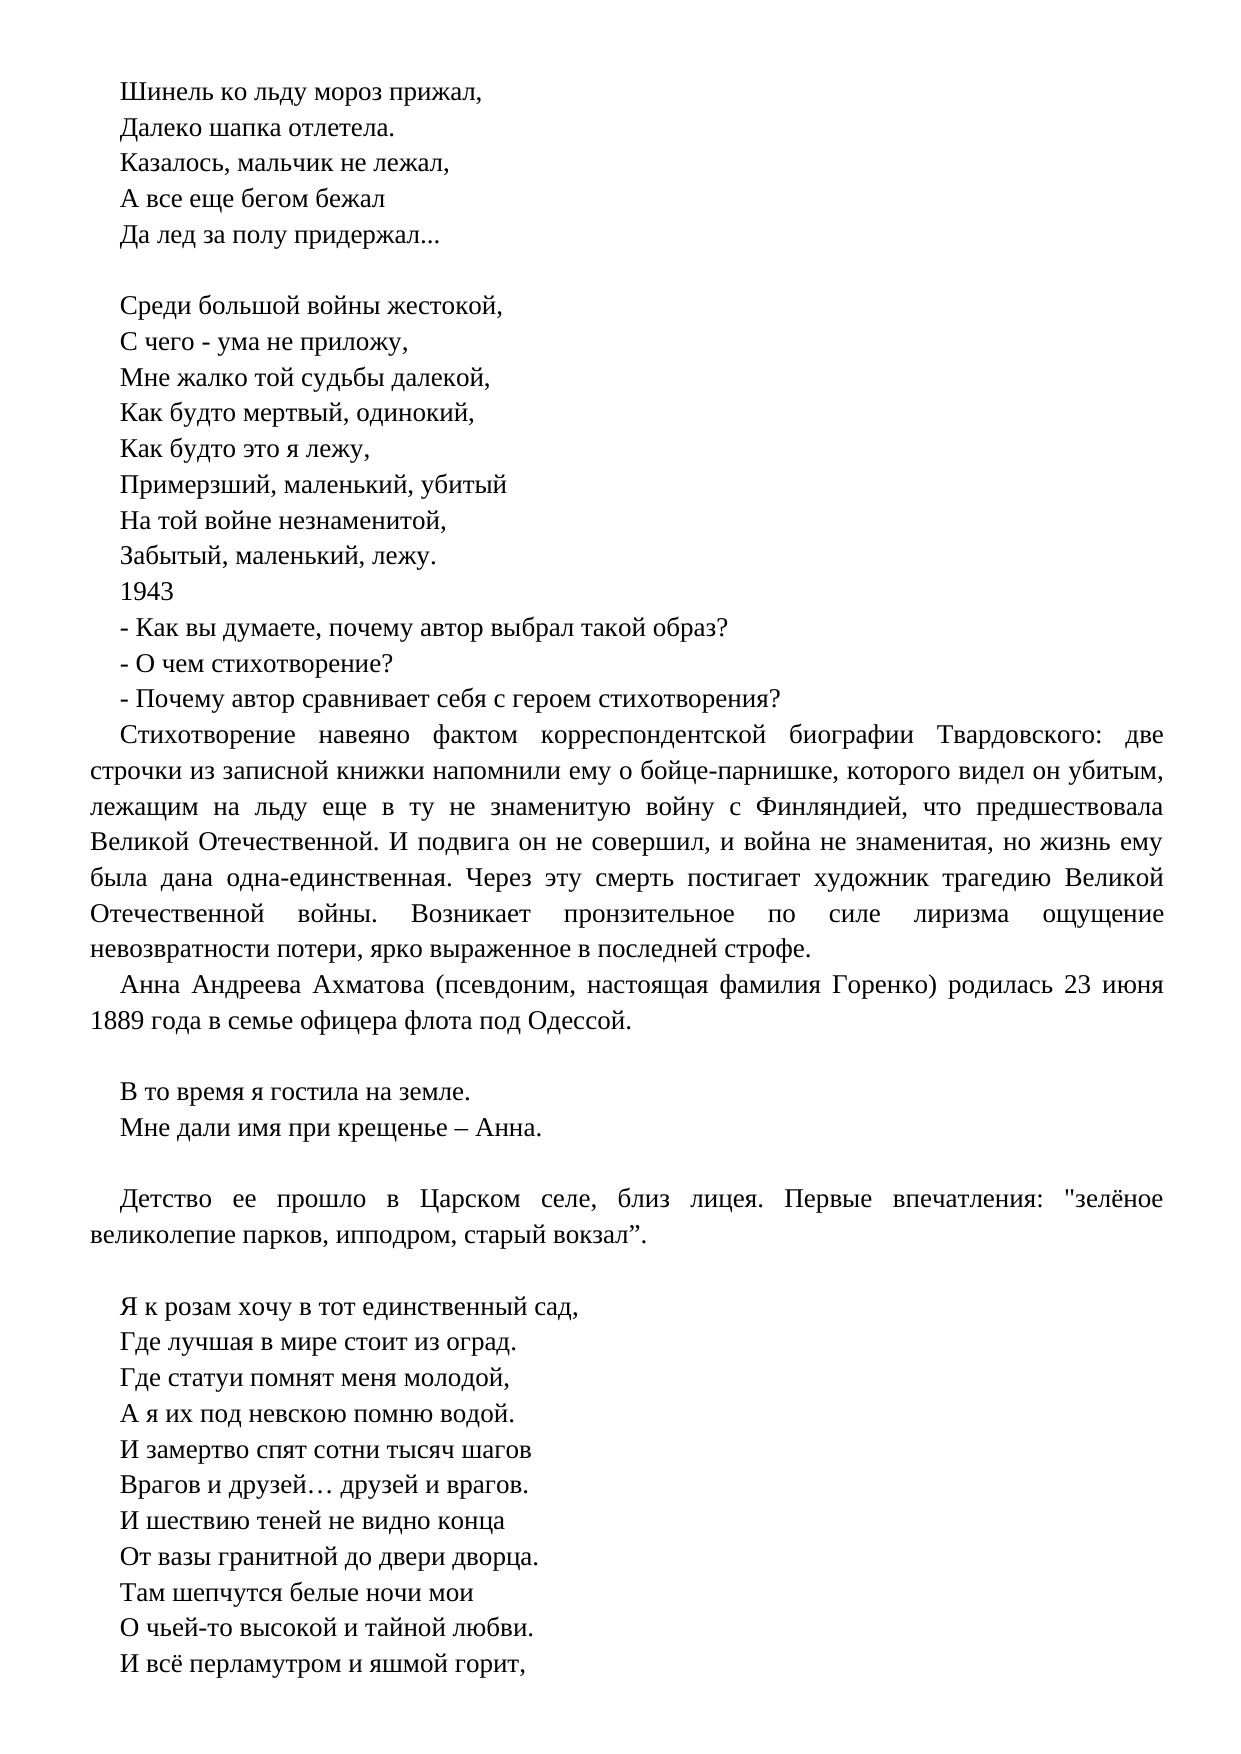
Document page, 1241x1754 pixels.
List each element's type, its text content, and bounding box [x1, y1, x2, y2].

list Где лучшая в мире стоит из оград. [90, 1326, 1165, 1357]
list Среди большой войны жестокой, [90, 289, 1165, 321]
list - Почему автор сравнивает себя с героем стихотворения? [90, 682, 1165, 713]
list Стихотворение навеяно фактом корреспондентской биографии Твардовского: две строчки из записной книжки напомнили ему о бойце-парнишке, которого видел он убитым, лежащим на льду еще в ту не знаменитую войну с Финляндией, что предшествовала Великой Отечественной. И подвига он не совершил, и война не знаменитая, но жизнь ему была дана одна-единственная. Через эту смерть постигает художник трагедию Великой Отечественной войны. Возникает пронзительное по силе лиризма ощущение невозвратности потери, ярко выраженное в последней строфе. [90, 718, 1165, 964]
list Мне жалко той судьбы далекой, [90, 361, 1165, 392]
list Да лед за полу придержал... [90, 218, 1165, 249]
list Забытый, маленький, лежу. [90, 539, 1165, 571]
list Казалось, мальчик не лежал, [90, 146, 1165, 178]
list Детство ее прошло в Царском селе, близ лицея. Первые впечатления: "зелёное великолепие парков, ипподром, старый вокзал”. [90, 1183, 1165, 1249]
list Шинель ко льду мороз прижал, [90, 75, 1165, 106]
list - Как вы думаете, почему автор выбрал такой образ? [90, 611, 1165, 642]
list 1943 [90, 575, 1165, 606]
list Как будто это я лежу, [90, 432, 1165, 463]
list Мне дали имя при крещенье – Анна. [90, 1111, 1165, 1142]
list Примерзший, маленький, убитый [90, 468, 1165, 499]
list Там шепчутся белые ночи мои [90, 1576, 1165, 1607]
list На той войне незнаменитой, [90, 504, 1165, 535]
list А все еще бегом бежал [90, 182, 1165, 213]
list В то время я гостила на земле. [90, 1075, 1165, 1107]
list А я их под невскою помню водой. [90, 1397, 1165, 1428]
list С чего - ума не приложу, [90, 325, 1165, 356]
list От вазы гранитной до двери дворца. [90, 1540, 1165, 1571]
list Анна Андреева Ахматова (псевдоним, настоящая фамилия Горенко) родилась 23 июня 1889 года в семье офицера флота под Одессой. [90, 968, 1165, 1035]
list Я к розам хочу в тот единственный сад, [90, 1290, 1165, 1321]
list Как будто мертвый, одинокий, [90, 397, 1165, 428]
list Где статуи помнят меня молодой, [90, 1361, 1165, 1392]
list И всё перламутром и яшмой горит, [90, 1647, 1165, 1678]
list Далеко шапка отлетела. [90, 111, 1165, 142]
list И шествию теней не видно конца [90, 1504, 1165, 1535]
list И замертво спят сотни тысяч шагов [90, 1433, 1165, 1464]
list Врагов и друзей… друзей и врагов. [90, 1468, 1165, 1499]
list О чьей-то высокой и тайной любви. [90, 1611, 1165, 1642]
list - О чем стихотворение? [90, 647, 1165, 678]
